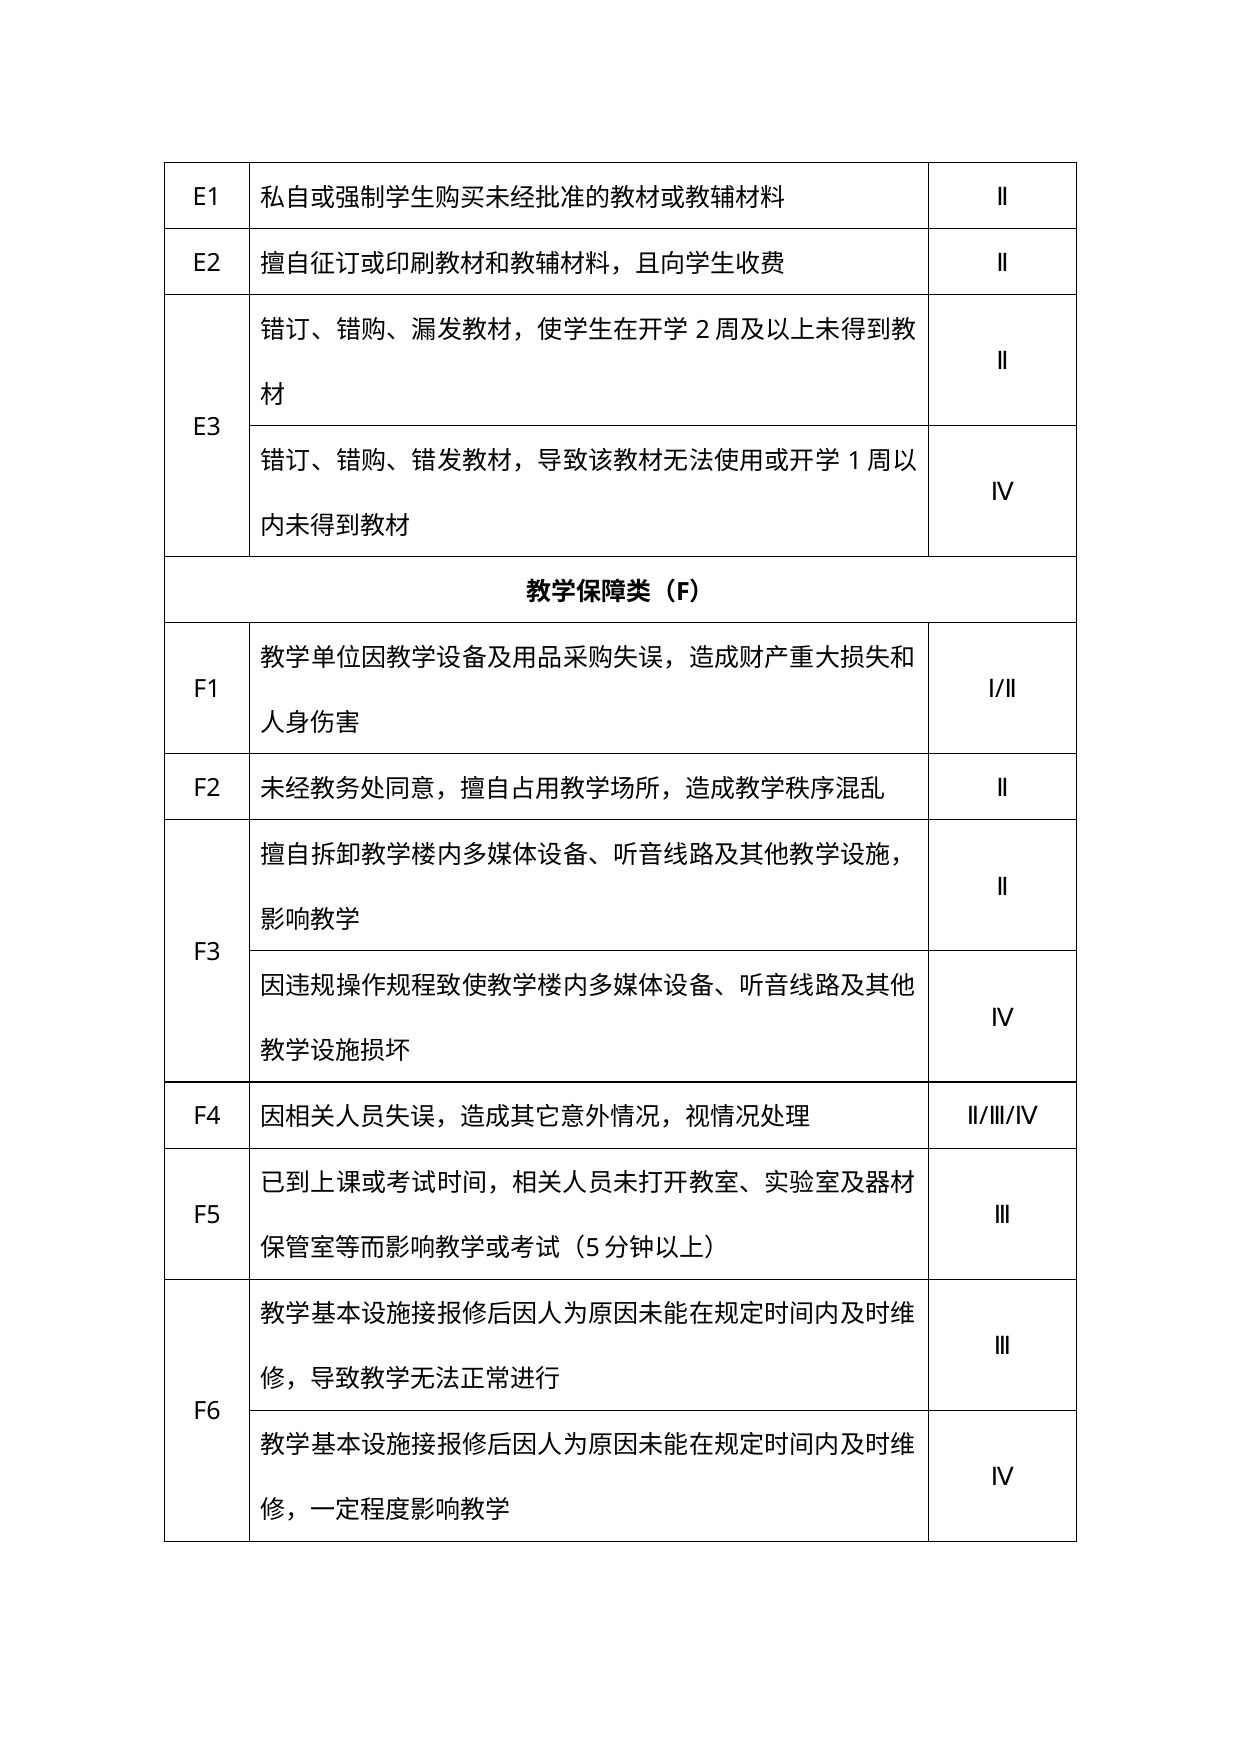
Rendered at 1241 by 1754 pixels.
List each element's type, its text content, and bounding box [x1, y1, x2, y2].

table_cell Ⅳ [929, 1411, 1076, 1541]
table_cell 错订、错购、漏发教材，使学生在开学2周及以上未得到教材 [250, 295, 928, 425]
table_cell Ⅱ [929, 754, 1076, 819]
table_cell Ⅲ [929, 1280, 1076, 1409]
table_cell 教学基本设施接报修后因人为原因未能在规定时间内及时维修，一定程度影响教学 [250, 1411, 928, 1541]
table_cell 私自或强制学生购买未经批准的教材或教辅材料 [250, 163, 928, 228]
table_cell Ⅱ [929, 229, 1076, 294]
table_cell 因相关人员失误，造成其它意外情况，视情况处理 [250, 1083, 928, 1147]
table_cell E3 [165, 295, 249, 556]
table_cell 教学保障类（F） [165, 557, 1076, 622]
table_cell E2 [165, 229, 249, 294]
table_cell F3 [165, 820, 249, 1081]
table_cell F6 [165, 1280, 249, 1541]
table_cell 错订、错购、错发教材，导致该教材无法使用或开学1周以内未得到教材 [250, 426, 928, 556]
table_cell 教学单位因教学设备及用品采购失误，造成财产重大损失和人身伤害 [250, 623, 928, 753]
table_cell 因违规操作规程致使教学楼内多媒体设备、听音线路及其他教学设施损坏 [250, 951, 928, 1081]
table_cell 未经教务处同意，擅自占用教学场所，造成教学秩序混乱 [250, 754, 928, 819]
table_cell 擅自拆卸教学楼内多媒体设备、听音线路及其他教学设施，影响教学 [250, 820, 928, 950]
table_cell Ⅱ [929, 295, 1076, 425]
table_cell Ⅱ/Ⅲ/Ⅳ [929, 1083, 1076, 1147]
table_cell Ⅳ [929, 426, 1076, 556]
table_cell 擅自征订或印刷教材和教辅材料，且向学生收费 [250, 229, 928, 294]
table_cell F4 [165, 1083, 249, 1147]
table_cell 教学基本设施接报修后因人为原因未能在规定时间内及时维修，导致教学无法正常进行 [250, 1280, 928, 1409]
table_cell Ⅱ [929, 820, 1076, 950]
table_cell Ⅲ [929, 1149, 1076, 1278]
table_cell E1 [165, 163, 249, 228]
table_cell Ⅱ [929, 163, 1076, 228]
table_cell F5 [165, 1149, 249, 1278]
table_cell Ⅰ/Ⅱ [929, 623, 1076, 753]
table_cell F2 [165, 754, 249, 819]
table_cell 已到上课或考试时间，相关人员未打开教室、实验室及器材保管室等而影响教学或考试（5分钟以上） [250, 1149, 928, 1278]
table_cell Ⅳ [929, 951, 1076, 1081]
table_cell F1 [165, 623, 249, 753]
